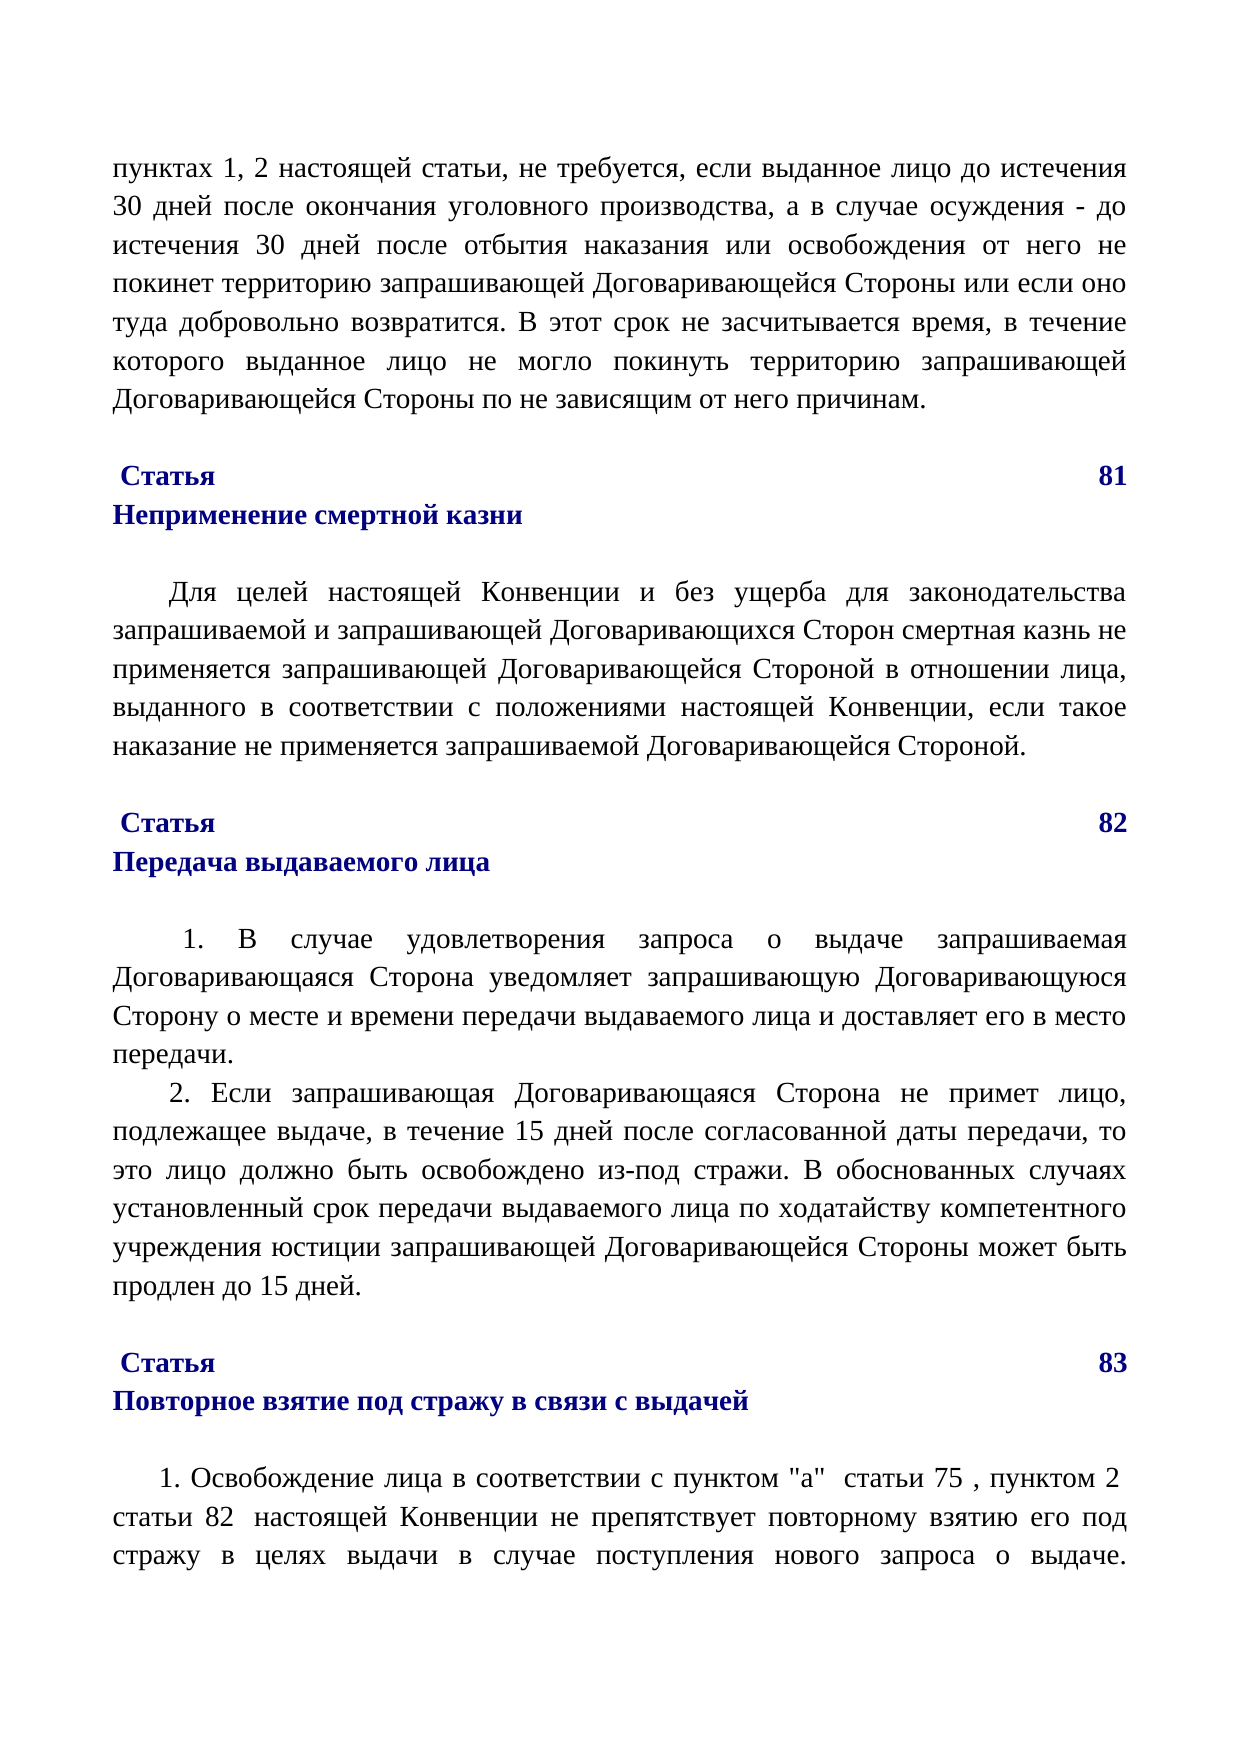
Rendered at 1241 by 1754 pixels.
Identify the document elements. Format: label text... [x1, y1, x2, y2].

text Статья 83 Повторное взятие под стражу в связи с выдачей [112, 1345, 1128, 1417]
text 1. В случае удовлетворения запроса о выдаче запрашиваемая Договаривающаяся Сторона уведомляет запрашивающую Договаривающуюся Сторону о месте и времени передачи выдаваемого лица и доставляет его в место передачи. 2. Если запрашивающая Договаривающаяся Сторона не примет лицо, подлежащее выдаче, в течение 15 дней после согласованной даты передачи, то это лицо должно быть освобождено из-под стражи. В обоснованных случаях установленный срок передачи выдаваемого лица по ходатайству компетентного учреждения юстиции запрашивающей Договаривающейся Стороны может быть продлен до 15 дней. [112, 921, 1128, 1301]
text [112, 1460, 1128, 1571]
text Статья 82 Передача выдаваемого лица [112, 805, 1128, 877]
text Для целей настоящей Конвенции и без ущерба для законодательства запрашиваемой и запрашивающей Договаривающихся Сторон смертная казнь не применяется запрашивающей Договаривающейся Стороной в отношении лица, выданного в соответствии с положениями настоящей Конвенции, если такое наказание не применяется запрашиваемой Договаривающейся Стороной. [112, 574, 1128, 762]
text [112, 150, 1128, 415]
text Статья 81 Неприменение смертной казни [112, 458, 1128, 530]
